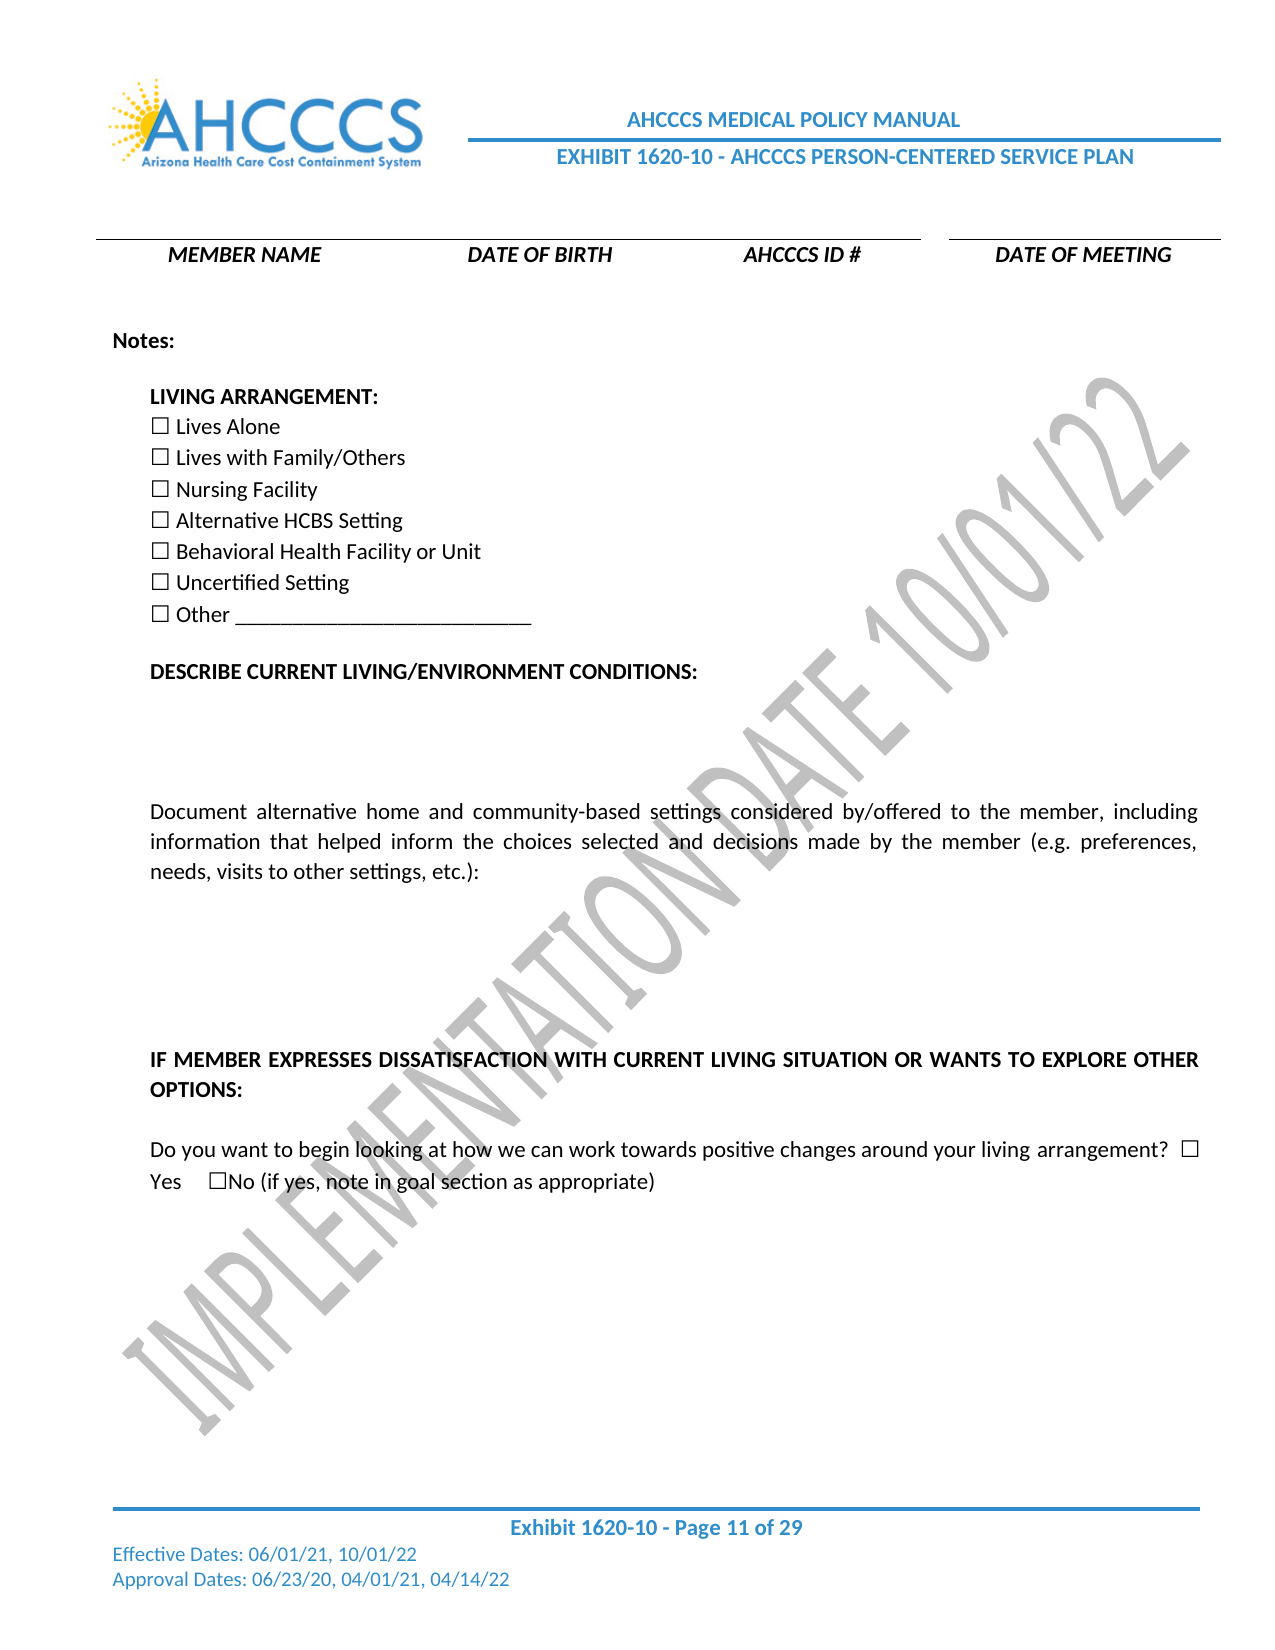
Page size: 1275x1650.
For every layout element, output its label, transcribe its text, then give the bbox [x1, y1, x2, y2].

text Describe current living/environment conditions: [150, 657, 1200, 685]
text ☐ Lives Alone [150, 410, 1200, 441]
text Living Arrangement: [150, 382, 1200, 410]
text Notes: [112, 326, 1200, 354]
text ☐ Alternative HCBS Setting [150, 504, 1200, 535]
text Do you want to begin looking at how we can work towards positive changes around your living arrangement? Yes No (if yes, note in goal section as appropriate) [150, 1133, 1200, 1196]
text ☐ Behavioral Health Facility or Unit [150, 535, 1200, 566]
text If member expresses dissatisfaction with current living situation or wants to explore other options: [150, 1045, 1200, 1103]
text Document alternative home and community-based settings considered by/offered to the member, including information that helped inform the choices selected and decisions made by the member (e.g. preferences, needs, visits to other settings, etc.): [150, 797, 1200, 885]
text ☐ Nursing Facility [150, 473, 1200, 504]
text ☐ Lives with Family/Others [150, 441, 1200, 473]
text ☐ Other __________________________ [150, 598, 1200, 629]
text ☐ Uncertified Setting [150, 566, 1200, 598]
picture [106, 75, 425, 174]
